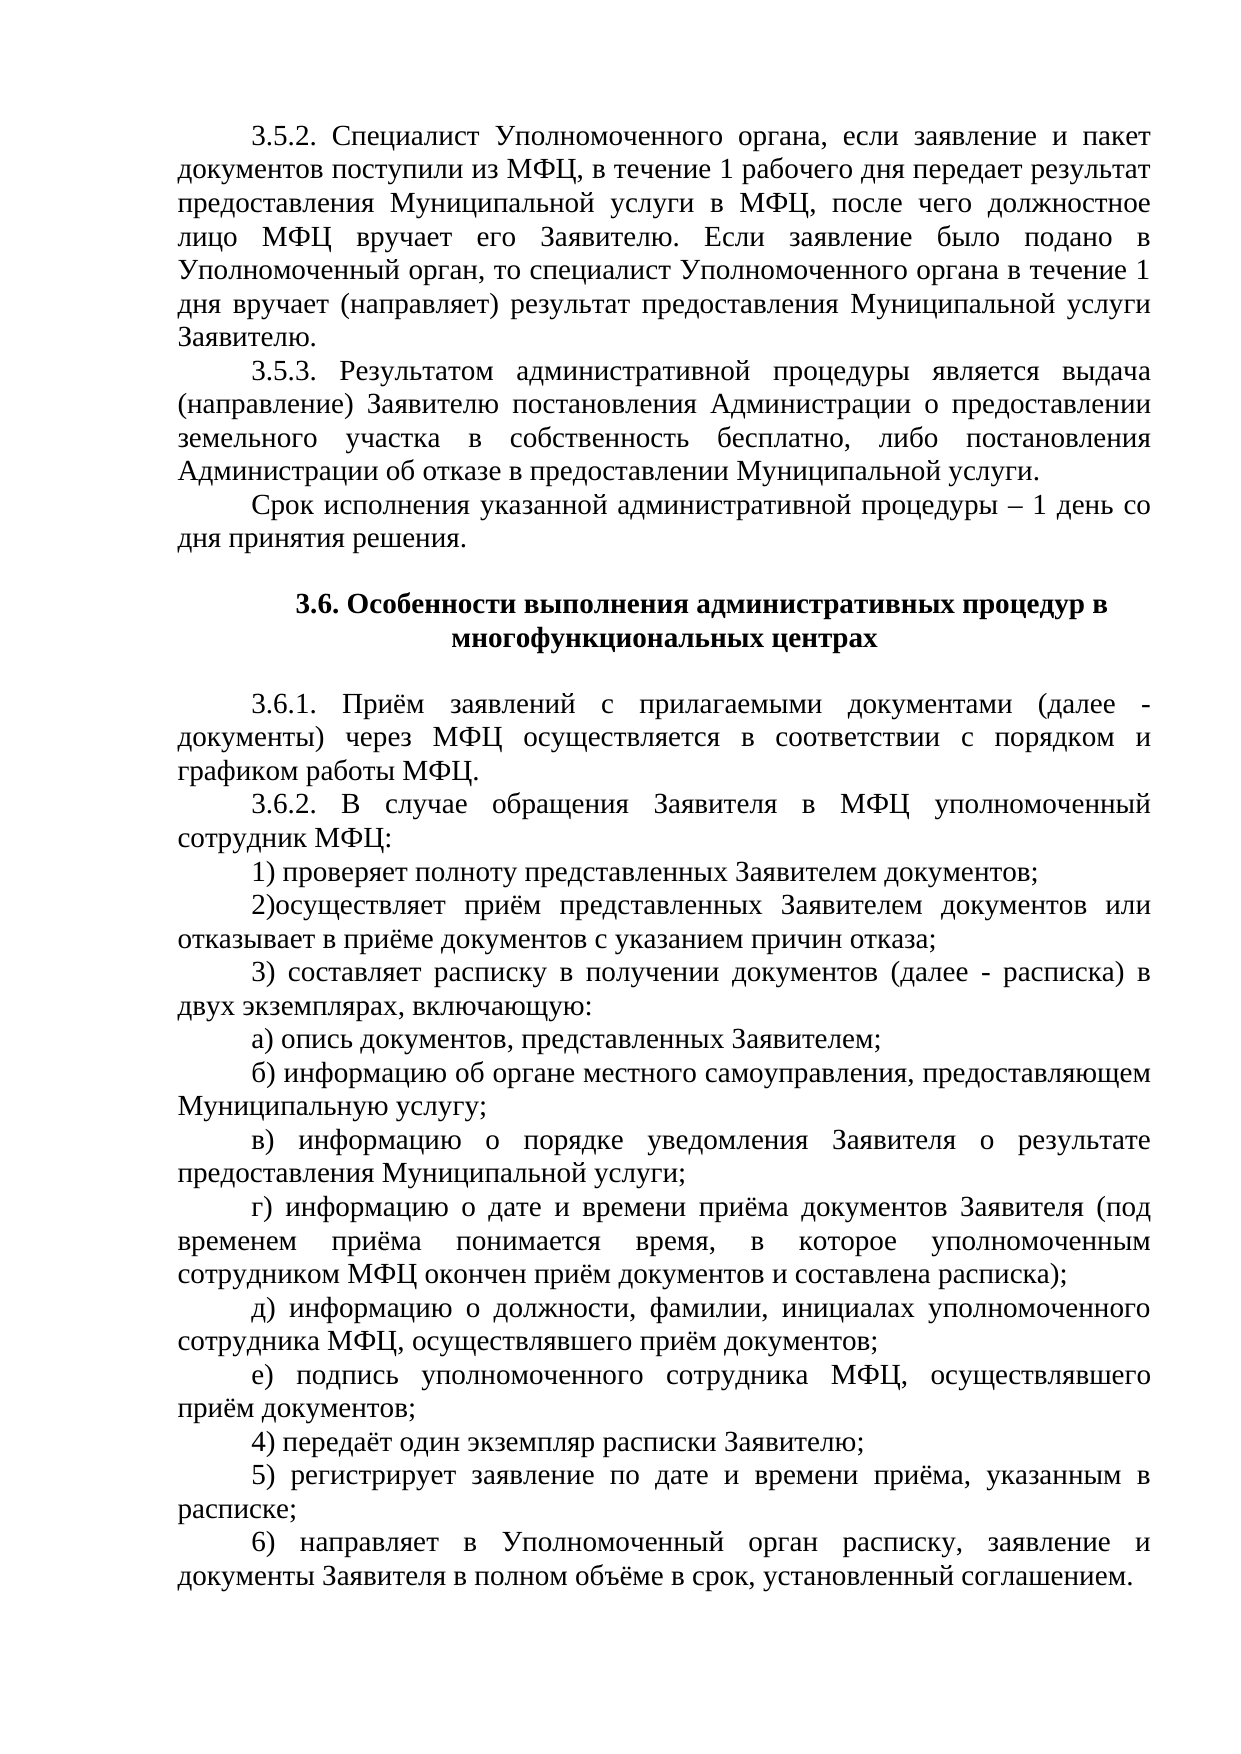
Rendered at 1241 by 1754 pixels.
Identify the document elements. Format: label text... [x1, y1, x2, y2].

text е) подпись уполномоченного сотрудника МФЦ, осуществлявшего приём документов; [177, 1357, 1152, 1424]
text 1) проверяет полноту представленных Заявителем документов; [177, 854, 1152, 887]
text 3.5.2. Специалист Уполномоченного органа, если заявление и пакет документов поступили из МФЦ, в течение 1 рабочего дня передает результат предоставления Муниципальной услуги в МФЦ, после чего должностное лицо МФЦ вручает его Заявителю. Если заявление было подано в Уполномоченный орган, то специалист Уполномоченного органа в течение 1 дня вручает (направляет) результат предоставления Муниципальной услуги Заявителю. [177, 118, 1152, 353]
text 3.6.1. Приём заявлений с прилагаемыми документами (далее - документы) через МФЦ осуществляется в соответствии с порядком и графиком работы МФЦ. [177, 686, 1152, 787]
text 5) регистрирует заявление по дате и времени приёма, указанным в расписке; [177, 1457, 1152, 1524]
text г) информацию о дате и времени приёма документов Заявителя (под временем приёма понимается время, в которое уполномоченным сотрудником МФЦ окончен приём документов и составлена расписка); [177, 1189, 1152, 1290]
text 3.6. Особенности выполнения административных процедур в многофункциональных центрах [177, 587, 1152, 654]
text а) опись документов, представленных Заявителем; [177, 1021, 1152, 1055]
text д) информацию о должности, фамилии, инициалах уполномоченного сотрудника МФЦ, осуществлявшего приём документов; [177, 1290, 1152, 1357]
text 3.6.2. В случае обращения Заявителя в МФЦ уполномоченный сотрудник МФЦ: [177, 787, 1152, 854]
text 2)осуществляет приём представленных Заявителем документов или отказывает в приёме документов с указанием причин отказа; [177, 887, 1152, 954]
text 6) направляет в Уполномоченный орган расписку, заявление и документы Заявителя в полном объёме в срок, установленный соглашением. [177, 1524, 1152, 1592]
text 3.5.3. Результатом административной процедуры является выдача (направление) Заявителю постановления Администрации о предоставлении земельного участка в собственность бесплатно, либо постановления Администрации об отказе в предоставлении Муниципальной услуги. [177, 353, 1152, 487]
text 4) передаёт один экземпляр расписки Заявителю; [177, 1424, 1152, 1457]
text в) информацию о порядке уведомления Заявителя о результате предоставления Муниципальной услуги; [177, 1122, 1152, 1189]
text Срок исполнения указанной административной процедуры – 1 день со дня принятия решения. [177, 487, 1152, 554]
text б) информацию об органе местного самоуправления, предоставляющем Муниципальную услугу; [177, 1055, 1152, 1122]
text 3) составляет расписку в получении документов (далее - расписка) в двух экземплярах, включающую: [177, 954, 1152, 1021]
